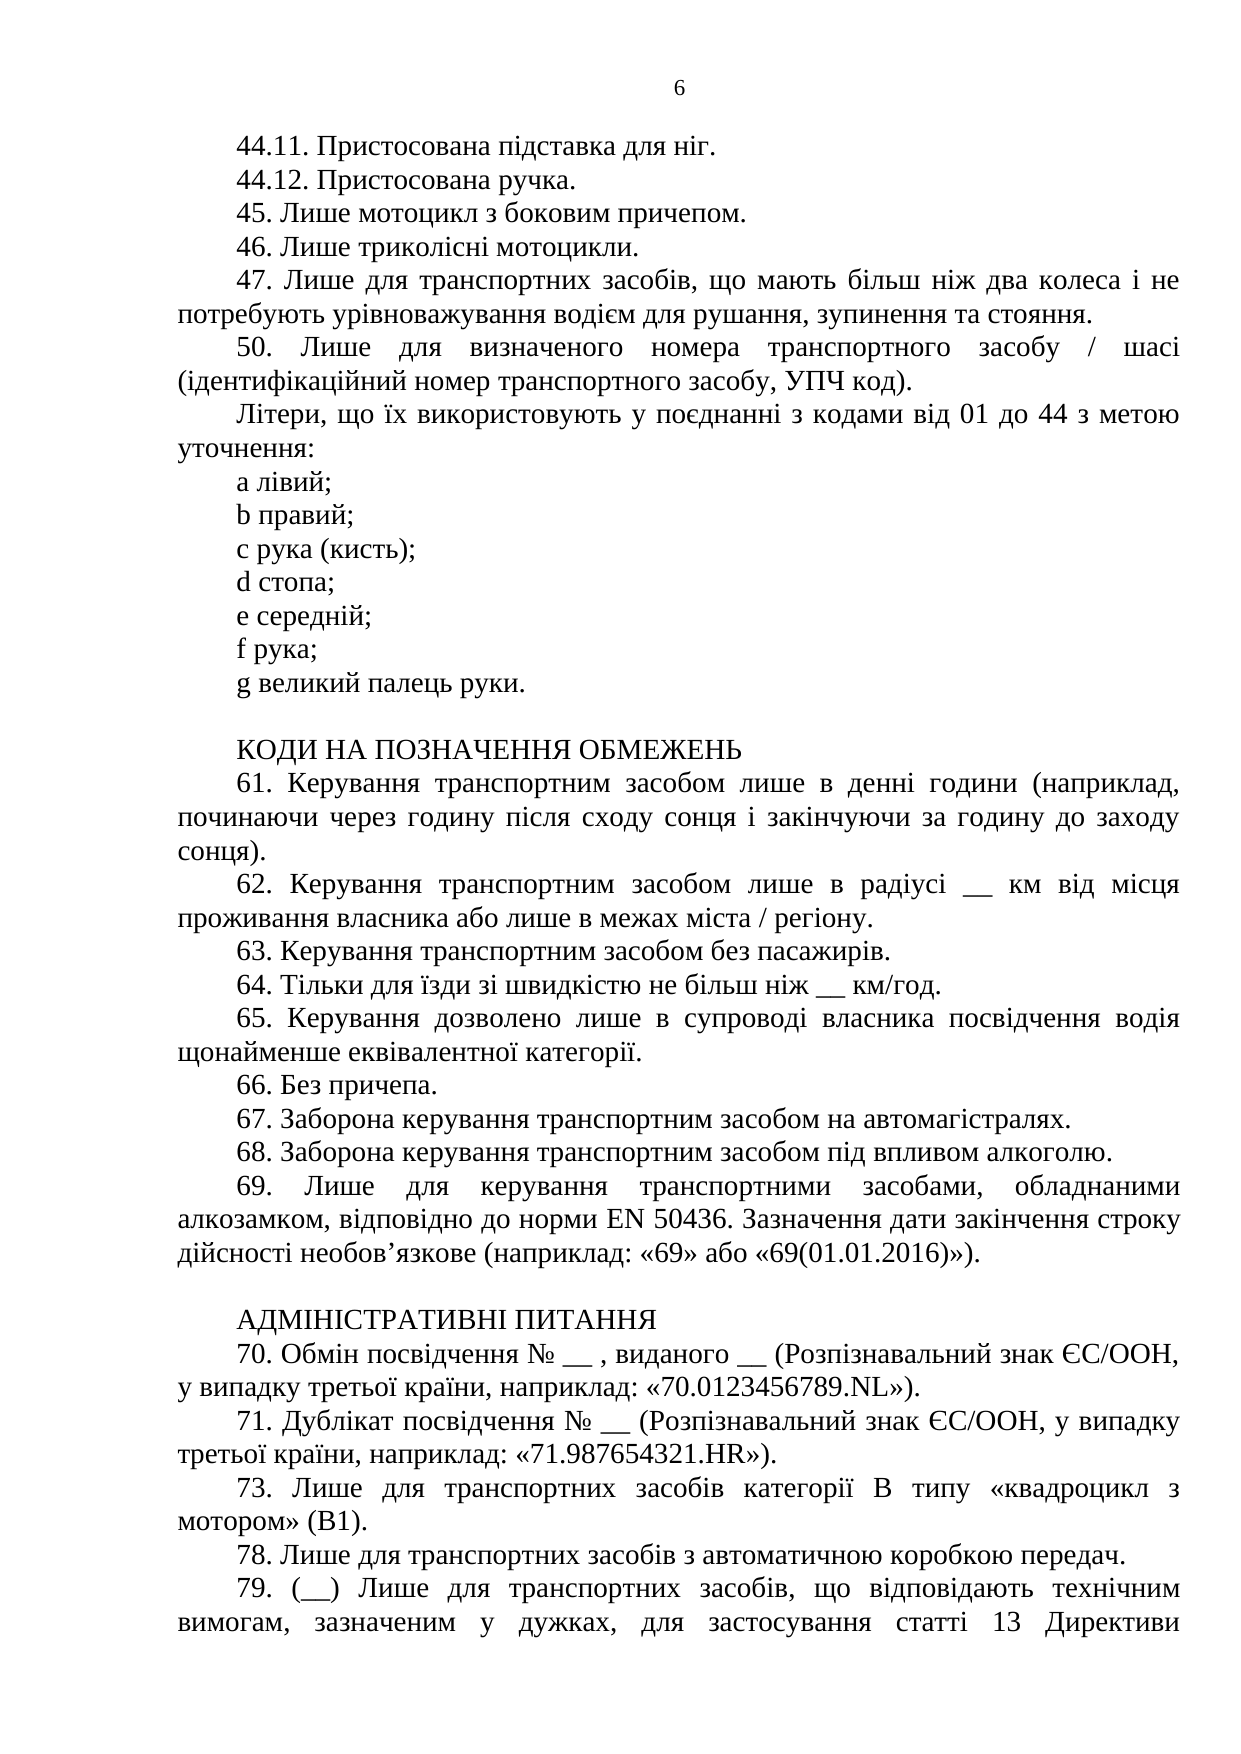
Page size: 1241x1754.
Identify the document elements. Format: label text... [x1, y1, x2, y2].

text 68. Заборона керування транспортним засобом під впливом алкоголю. [177, 1134, 1181, 1168]
text 73. Лише для транспортних засобів категорії В типу «квадроцикл з мотором» (В1). [177, 1470, 1181, 1537]
text 45. Лише мотоцикл з боковим причепом. [177, 195, 1181, 229]
text e середній; [177, 598, 1181, 631]
text d стопа; [177, 564, 1181, 598]
text 50. Лише для визначеного номера транспортного засобу / шасі (ідентифікаційний номер транспортного засобу, УПЧ код). [177, 329, 1181, 397]
text 61. Керування транспортним засобом лише в денні години (наприклад, починаючи через годину після сходу сонця і закінчуючи за годину до заходу сонця). [177, 766, 1181, 866]
text f рука; [177, 631, 1181, 665]
text 44.12. Пристосована ручка. [177, 162, 1181, 195]
text 47. Лише для транспортних засобів, що мають більш ніж два колеса і не потребують урівноважування водієм для рушання, зупинення та стояння. [177, 262, 1181, 329]
text c рука (кисть); [177, 531, 1181, 564]
text 70. Обмін посвідчення № __ , виданого __ (Розпізнавальний знак ЄС/ООН, у випадку третьої країни, наприклад: «70.0123456789.NL»). [177, 1336, 1181, 1403]
text 67. Заборона керування транспортним засобом на автомагістралях. [177, 1101, 1181, 1134]
text 78. Лише для транспортних засобів з автоматичною коробкою передач. [177, 1537, 1181, 1571]
text АДМІНІСТРАТИВНІ ПИТАННЯ [177, 1302, 1181, 1336]
text КОДИ НА ПОЗНАЧЕННЯ ОБМЕЖЕНЬ [177, 732, 1181, 766]
text 44.11. Пристосована підставка для ніг. [177, 128, 1181, 162]
text 65. Керування дозволено лише в супроводі власника посвідчення водія щонайменше еквівалентної категорії. [177, 1000, 1181, 1067]
text 64. Тільки для їзди зі швидкістю не більш ніж __ км/год. [177, 967, 1181, 1000]
text 46. Лише триколісні мотоцикли. [177, 229, 1181, 262]
text a лівий; [177, 464, 1181, 497]
text 66. Без причепа. [177, 1067, 1181, 1101]
text Літери, що їх використовують у поєднанні з кодами від 01 до 44 з метою уточнення: [177, 397, 1181, 464]
text b правий; [177, 497, 1181, 531]
text 63. Керування транспортним засобом без пасажирів. [177, 933, 1181, 967]
text 71. Дублікат посвідчення № __ (Розпізнавальний знак ЄС/ООН, у випадку третьої країни, наприклад: «71.987654321.HR»). [177, 1403, 1181, 1470]
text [177, 1571, 1181, 1638]
text g великий палець руки. [177, 665, 1181, 698]
text 62. Керування транспортним засобом лише в радіусі __ км від місця проживання власника або лише в межах міста / регіону. [177, 866, 1181, 933]
text 69. Лише для керування транспортними засобами, обладнаними алкозамком, відповідно до норми EN 50436. Зазначення дати закінчення строку дійсності необов’язкове (наприклад: «69» або «69(01.01.2016)»). [177, 1168, 1181, 1269]
